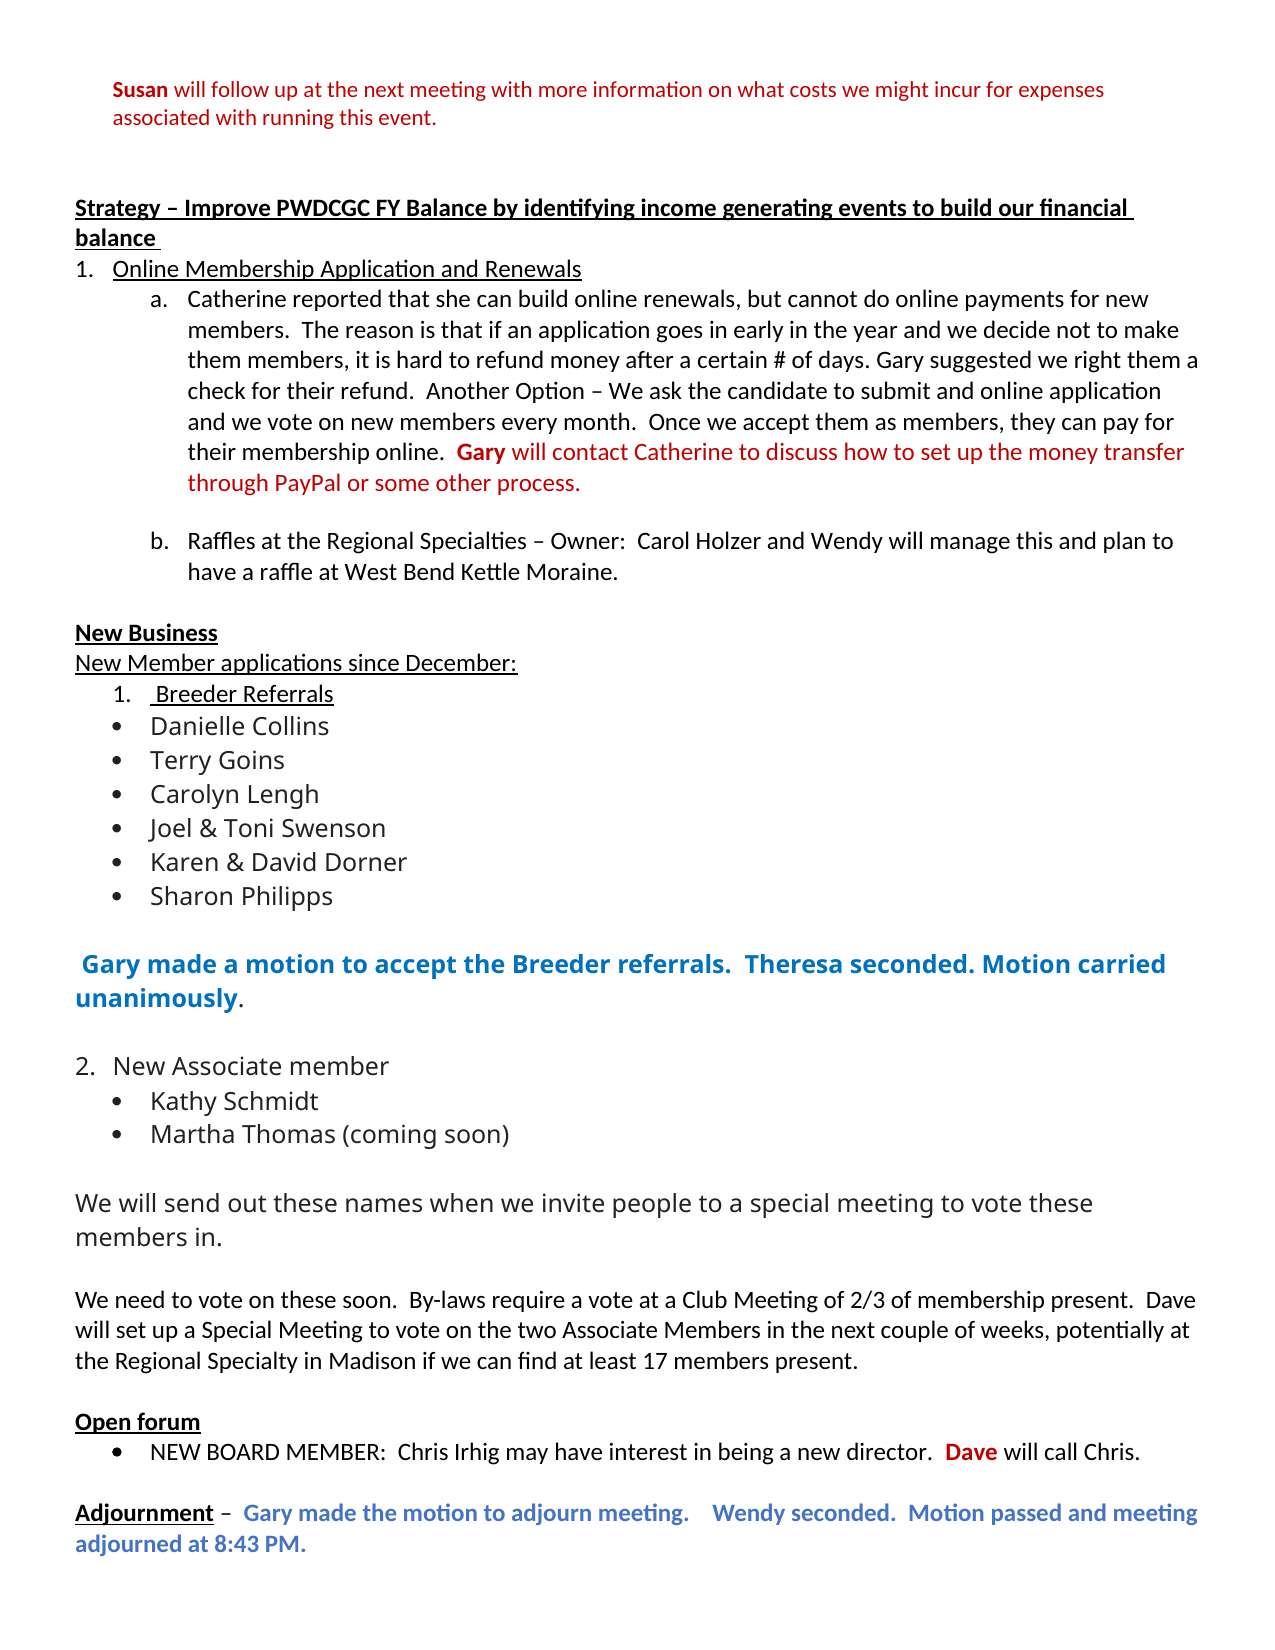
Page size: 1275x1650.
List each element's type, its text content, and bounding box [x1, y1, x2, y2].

list Breeder Referrals [112, 678, 1200, 708]
list Raffles at the Regional Specialties – Owner: Carol Holzer and Wendy will manage this and plan to have a raffle at West Bend Kettle Moraine. [150, 525, 1200, 586]
list Catherine reported that she can build online renewals, but cannot do online payments for new members. The reason is that if an application goes in early in the year and we decide not to make them members, it is hard to refund money after a certain # of days. Gary suggested we right them a check for their refund. Another Option – We ask the candidate to submit and online application and we vote on new members every month. Once we accept them as members, they can pay for their membership online. Gary will contact Catherine to discuss how to set up the money transfer through PayPal or some other process. [150, 284, 1200, 525]
text Gary made a motion to accept the Breeder referrals. Theresa seconded. Motion carried unanimously. [75, 947, 1200, 1015]
text New Member applications since December: [75, 647, 1200, 678]
text Open forum [75, 1406, 1200, 1437]
list New Associate member [75, 1049, 1200, 1083]
list Danielle Collins [112, 708, 1200, 742]
list Martha Thomas (coming soon) [112, 1117, 1200, 1151]
text We need to vote on these soon. By-laws require a vote at a Club Meeting of 2/3 of membership present. Dave will set up a Special Meeting to vote on the two Associate Members in the next couple of weeks, potentially at the Regional Specialty in Madison if we can find at least 17 members present. [75, 1284, 1200, 1376]
list Joel & Toni Swenson [112, 811, 1200, 845]
text New Business [75, 617, 1200, 647]
list Karen & David Dorner [112, 845, 1200, 879]
list Online Membership Application and Renewals [75, 253, 1200, 284]
text We will send out these names when we invite people to a special meeting to vote these members in. [75, 1185, 1200, 1253]
list NEW BOARD MEMBER: Chris Irhig may have interest in being a new director. Dave will call Chris. [112, 1437, 1200, 1467]
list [75, 75, 1200, 131]
list Sharon Philipps [112, 879, 1200, 913]
text Strategy – Improve PWDCGC FY Balance by identifying income generating events to build our financial balance [75, 192, 1200, 253]
text Adjournment – Gary made the motion to adjourn meeting. Wendy seconded. Motion passed and meeting adjourned at 8:43 PM. [75, 1498, 1200, 1559]
list Kathy Schmidt [112, 1083, 1200, 1117]
list Terry Goins [112, 742, 1200, 777]
list Carolyn Lengh [112, 777, 1200, 811]
